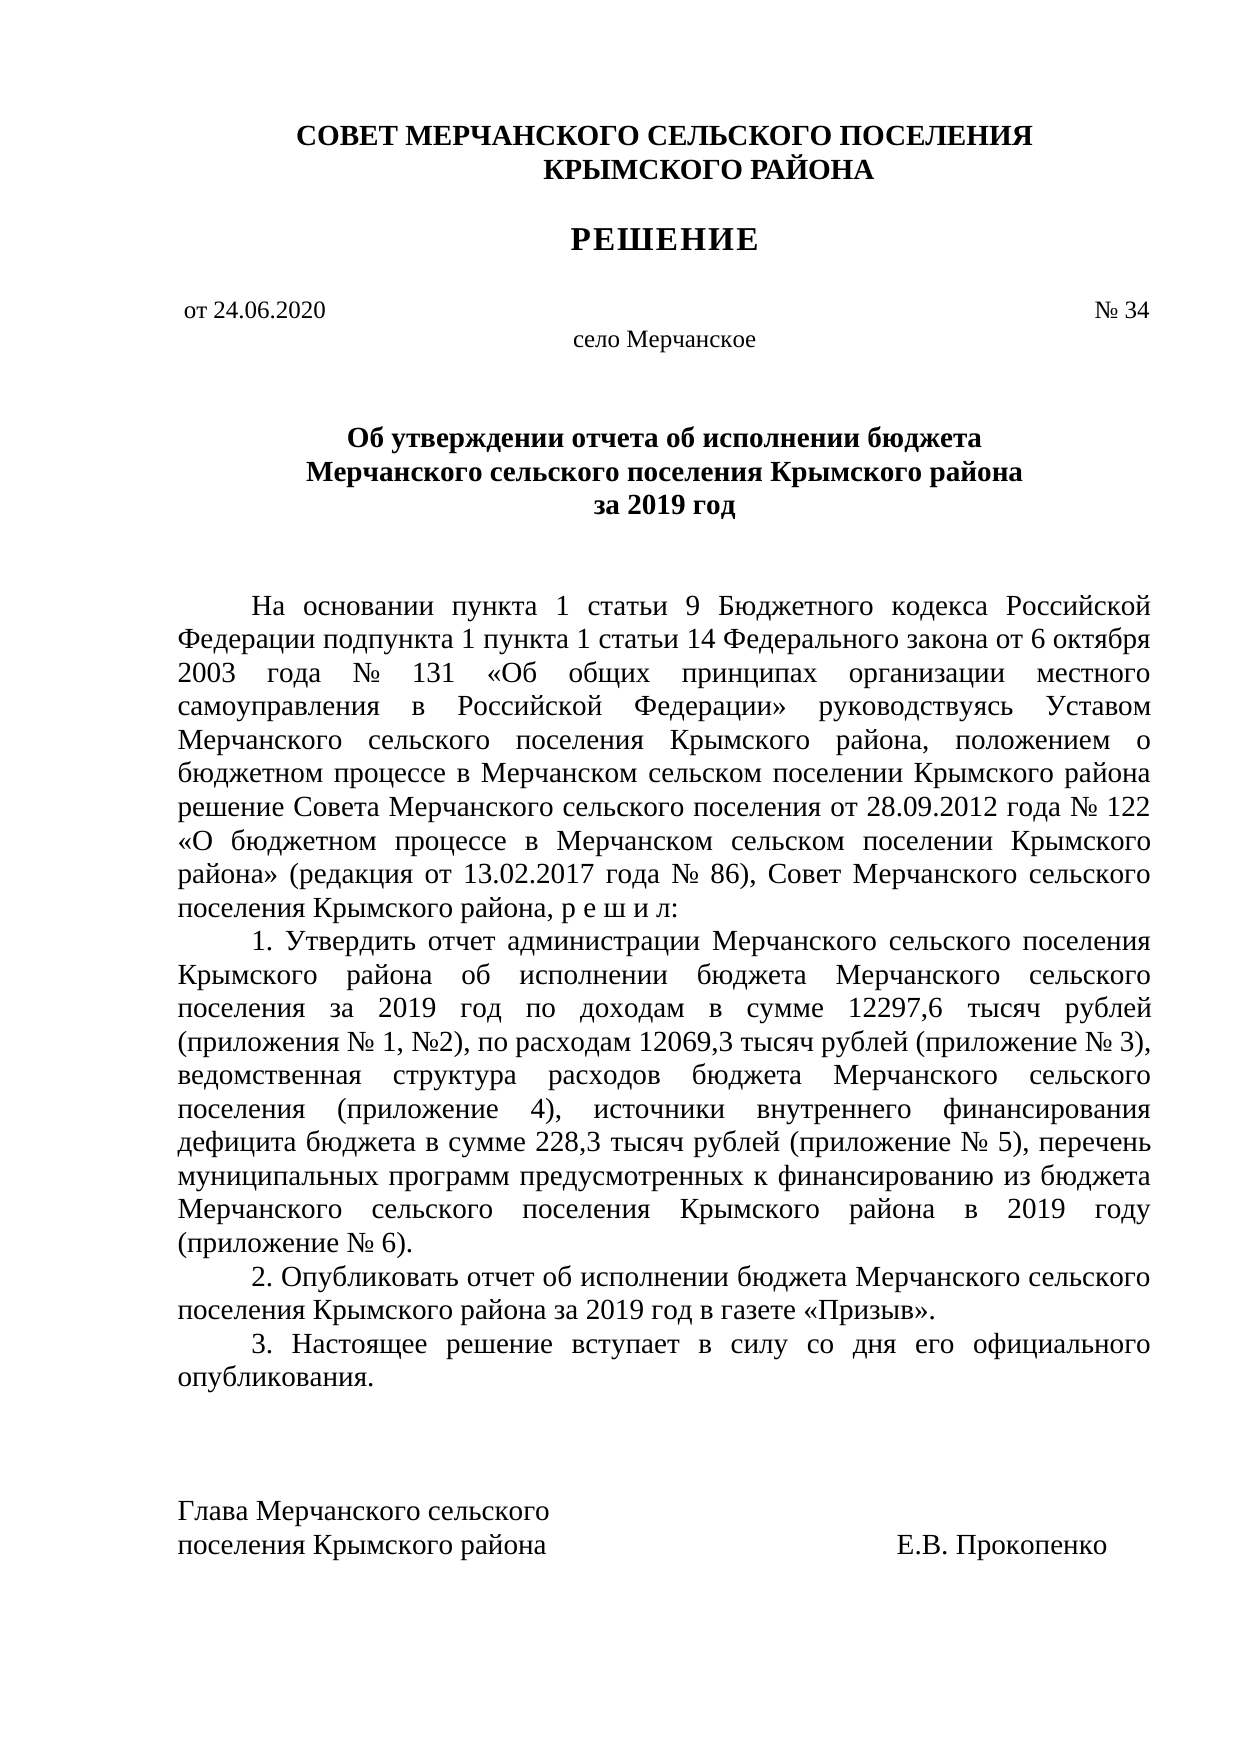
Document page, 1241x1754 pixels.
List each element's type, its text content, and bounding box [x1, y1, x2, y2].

text Мерчанского сельского поселения Крымского района [177, 454, 1152, 487]
text 3. Настоящее решение вступает в силу со дня его официального опубликования. [177, 1326, 1152, 1393]
text за 2019 год [177, 487, 1152, 521]
text Об утверждении отчета об исполнении бюджета [177, 420, 1152, 454]
text от 24.06.2020 № 34 [177, 296, 1152, 324]
text СОВЕТ МЕРЧАНСКОГО СЕЛЬСКОГО ПОСЕЛЕНИЯ [177, 118, 1152, 152]
text КРЫМСКОГО РАЙОНА [266, 152, 1152, 185]
text 1. Утвердить отчет администрации Мерчанского сельского поселения Крымского района об исполнении бюджета Мерчанского сельского поселения за 2019 год по доходам в сумме 12297,6 тысяч рублей (приложения № 1, №2), по расходам 12069,3 тысяч рублей (приложение № 3), ведомственная структура расходов бюджета Мерчанского сельского поселения (приложение 4), источники внутреннего финансирования дефицита бюджета в сумме 228,3 тысяч рублей (приложение № 5), перечень муниципальных программ предусмотренных к финансированию из бюджета Мерчанского сельского поселения Крымского района в 2019 году (приложение № 6). [177, 923, 1152, 1259]
text Глава Мерчанского сельского [177, 1493, 1152, 1527]
text РЕШЕНИЕ [177, 219, 1152, 257]
text село Мерчанское [177, 324, 1152, 353]
text На основании пункта 1 статьи 9 Бюджетного кодекса Российской Федерации подпункта 1 пункта 1 статьи 14 Федерального закона от 6 октября 2003 года № 131 «Об общих принципах организации местного самоуправления в Российской Федерации» руководствуясь Уставом Мерчанского сельского поселения Крымского района, положением о бюджетном процессе в Мерчанском сельском поселении Крымского района решение Совета Мерчанского сельского поселения от 28.09.2012 года № 122 «О бюджетном процессе в Мерчанском сельском поселении Крымского района» (редакция от 13.02.2017 года № 86), Совет Мерчанского сельского поселения Крымского района, р е ш и л: [177, 588, 1152, 923]
text поселения Крымского района Е.В. Прокопенко [177, 1527, 1152, 1561]
text 2. Опубликовать отчет об исполнении бюджета Мерчанского сельского поселения Крымского района за 2019 год в газете «Призыв». [177, 1259, 1152, 1326]
